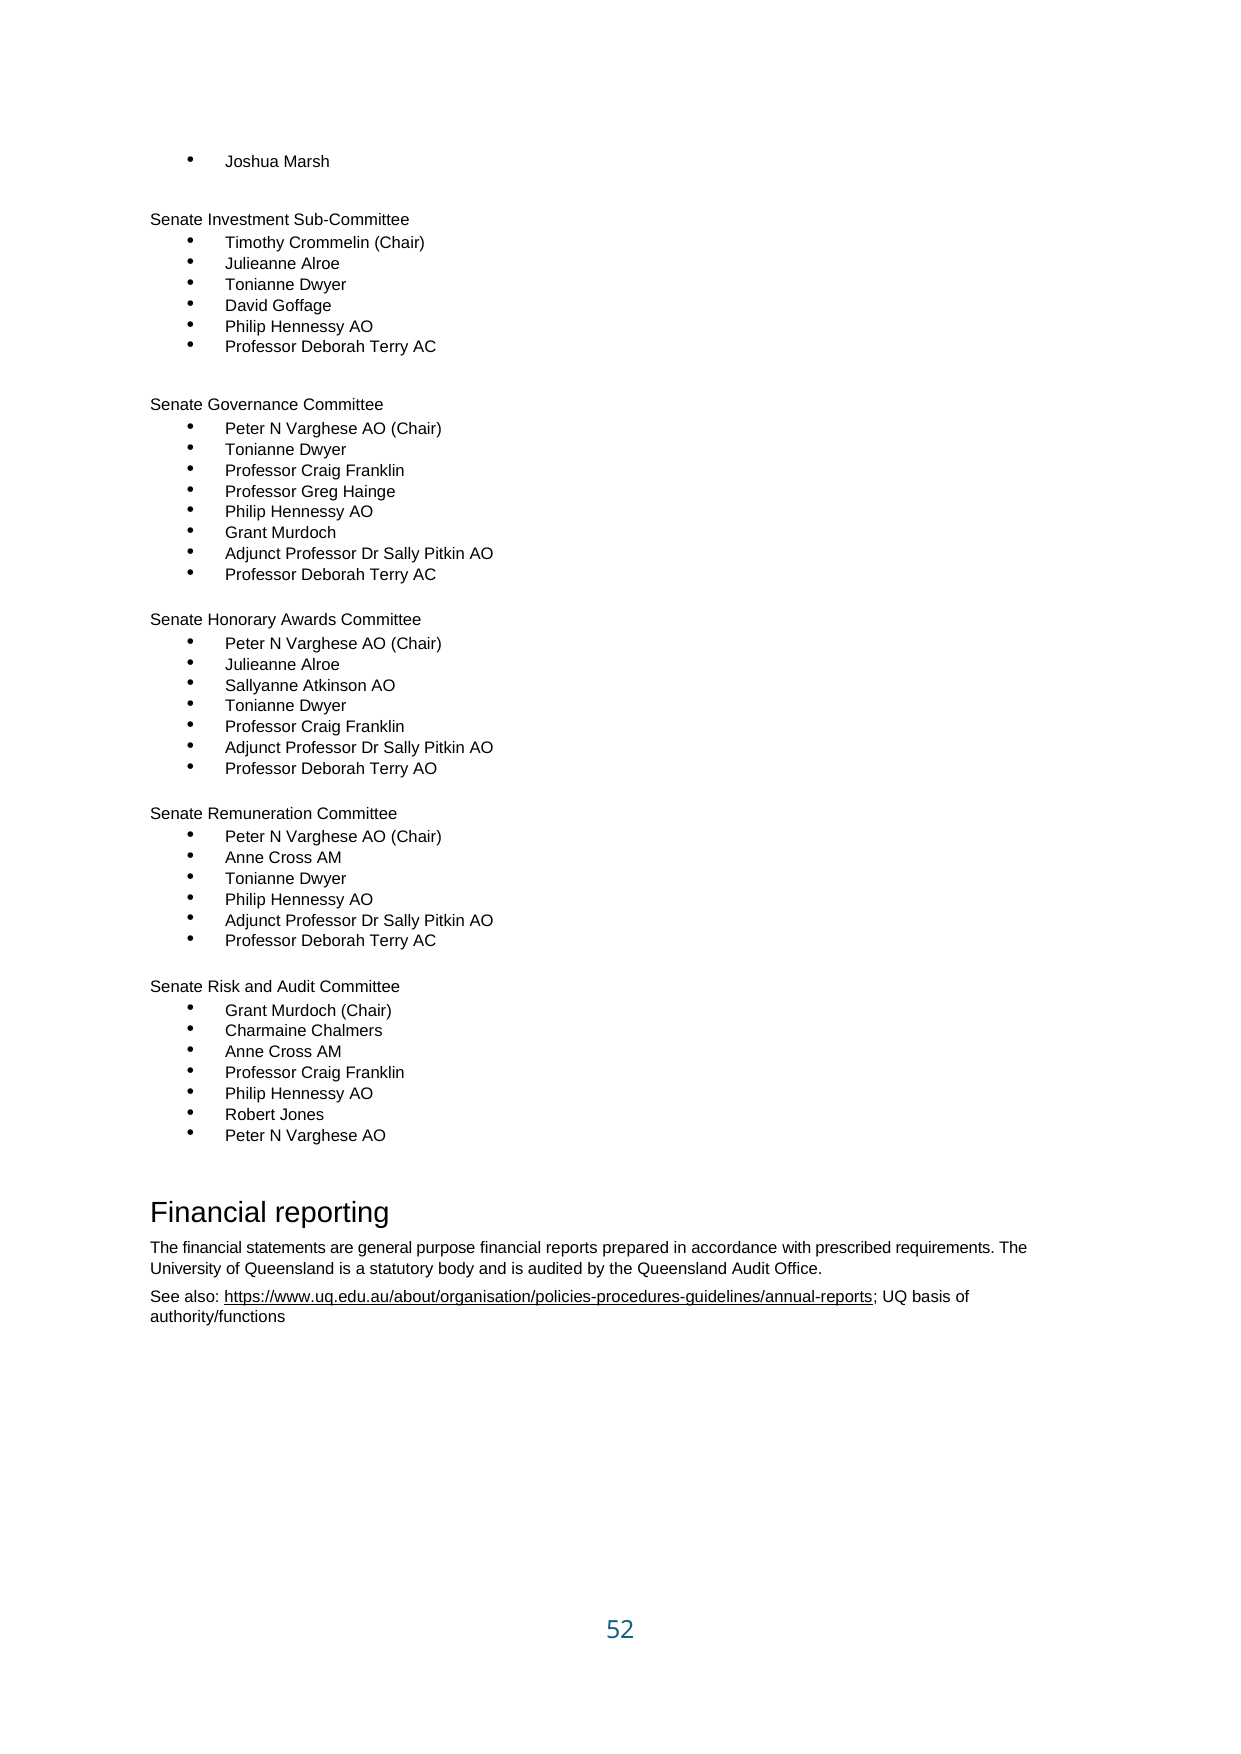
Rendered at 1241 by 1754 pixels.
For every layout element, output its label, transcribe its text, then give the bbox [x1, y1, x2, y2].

list Professor Craig Franklin [187, 1061, 1090, 1082]
list Professor Craig Franklin [187, 459, 1090, 480]
text Senate Investment Sub-Committee [150, 208, 1090, 229]
text Senate Governance Committee [150, 393, 1090, 414]
text Senate Risk and Audit Committee [150, 953, 1090, 996]
list Peter N Varghese AO (Chair) [187, 826, 1090, 846]
subtitle Financial reporting [150, 1161, 1090, 1228]
list Anne Cross AM [187, 846, 1090, 867]
list Professor Deborah Terry AC [187, 336, 1090, 391]
list Peter N Varghese AO [187, 1124, 1090, 1144]
list Adjunct Professor Dr Sally Pitkin AO [187, 736, 1090, 757]
list Grant Murdoch (Chair) [187, 999, 1090, 1019]
list Charmaine Chalmers [187, 1019, 1090, 1040]
list Adjunct Professor Dr Sally Pitkin AO [187, 909, 1090, 930]
text Senate Remuneration Committee [150, 781, 1090, 823]
list Timothy Crommelin (Chair) [187, 232, 1090, 252]
list Peter N Varghese AO (Chair) [187, 632, 1090, 653]
list Joshua Marsh [187, 150, 1090, 205]
list Professor Greg Hainge [187, 480, 1090, 501]
list Tonianne Dwyer [187, 867, 1090, 888]
text See also: https://www.uq.edu.au/about/organisation/policies-procedures-guidelines/annual-reports; UQ basis of authority/functions [150, 1287, 1090, 1326]
list Julieanne Alroe [187, 653, 1090, 674]
list Julieanne Alroe [187, 252, 1090, 273]
list Peter N Varghese AO (Chair) [187, 417, 1090, 438]
list Tonianne Dwyer [187, 273, 1090, 294]
list Adjunct Professor Dr Sally Pitkin AO [187, 542, 1090, 563]
list Sallyanne Atkinson AO [187, 674, 1090, 695]
list Professor Deborah Terry AO [187, 757, 1090, 778]
list Professor Deborah Terry AC [187, 930, 1090, 951]
list Professor Deborah Terry AC [187, 563, 1090, 584]
list David Goffage [187, 294, 1090, 315]
list Professor Craig Franklin [187, 716, 1090, 736]
list Robert Jones [187, 1103, 1090, 1124]
list Tonianne Dwyer [187, 695, 1090, 716]
list Philip Hennessy AO [187, 1082, 1090, 1103]
list Anne Cross AM [187, 1040, 1090, 1061]
list Philip Hennessy AO [187, 888, 1090, 909]
text The financial statements are general purpose financial reports prepared in accordance with prescribed requirements. The University of Queensland is a statutory body and is audited by the Queensland Audit Office. [150, 1237, 1090, 1278]
list Philip Hennessy AO [187, 315, 1090, 336]
text Senate Honorary Awards Committee [150, 587, 1090, 629]
list Tonianne Dwyer [187, 438, 1090, 459]
list Philip Hennessy AO [187, 501, 1090, 521]
list Grant Murdoch [187, 521, 1090, 542]
